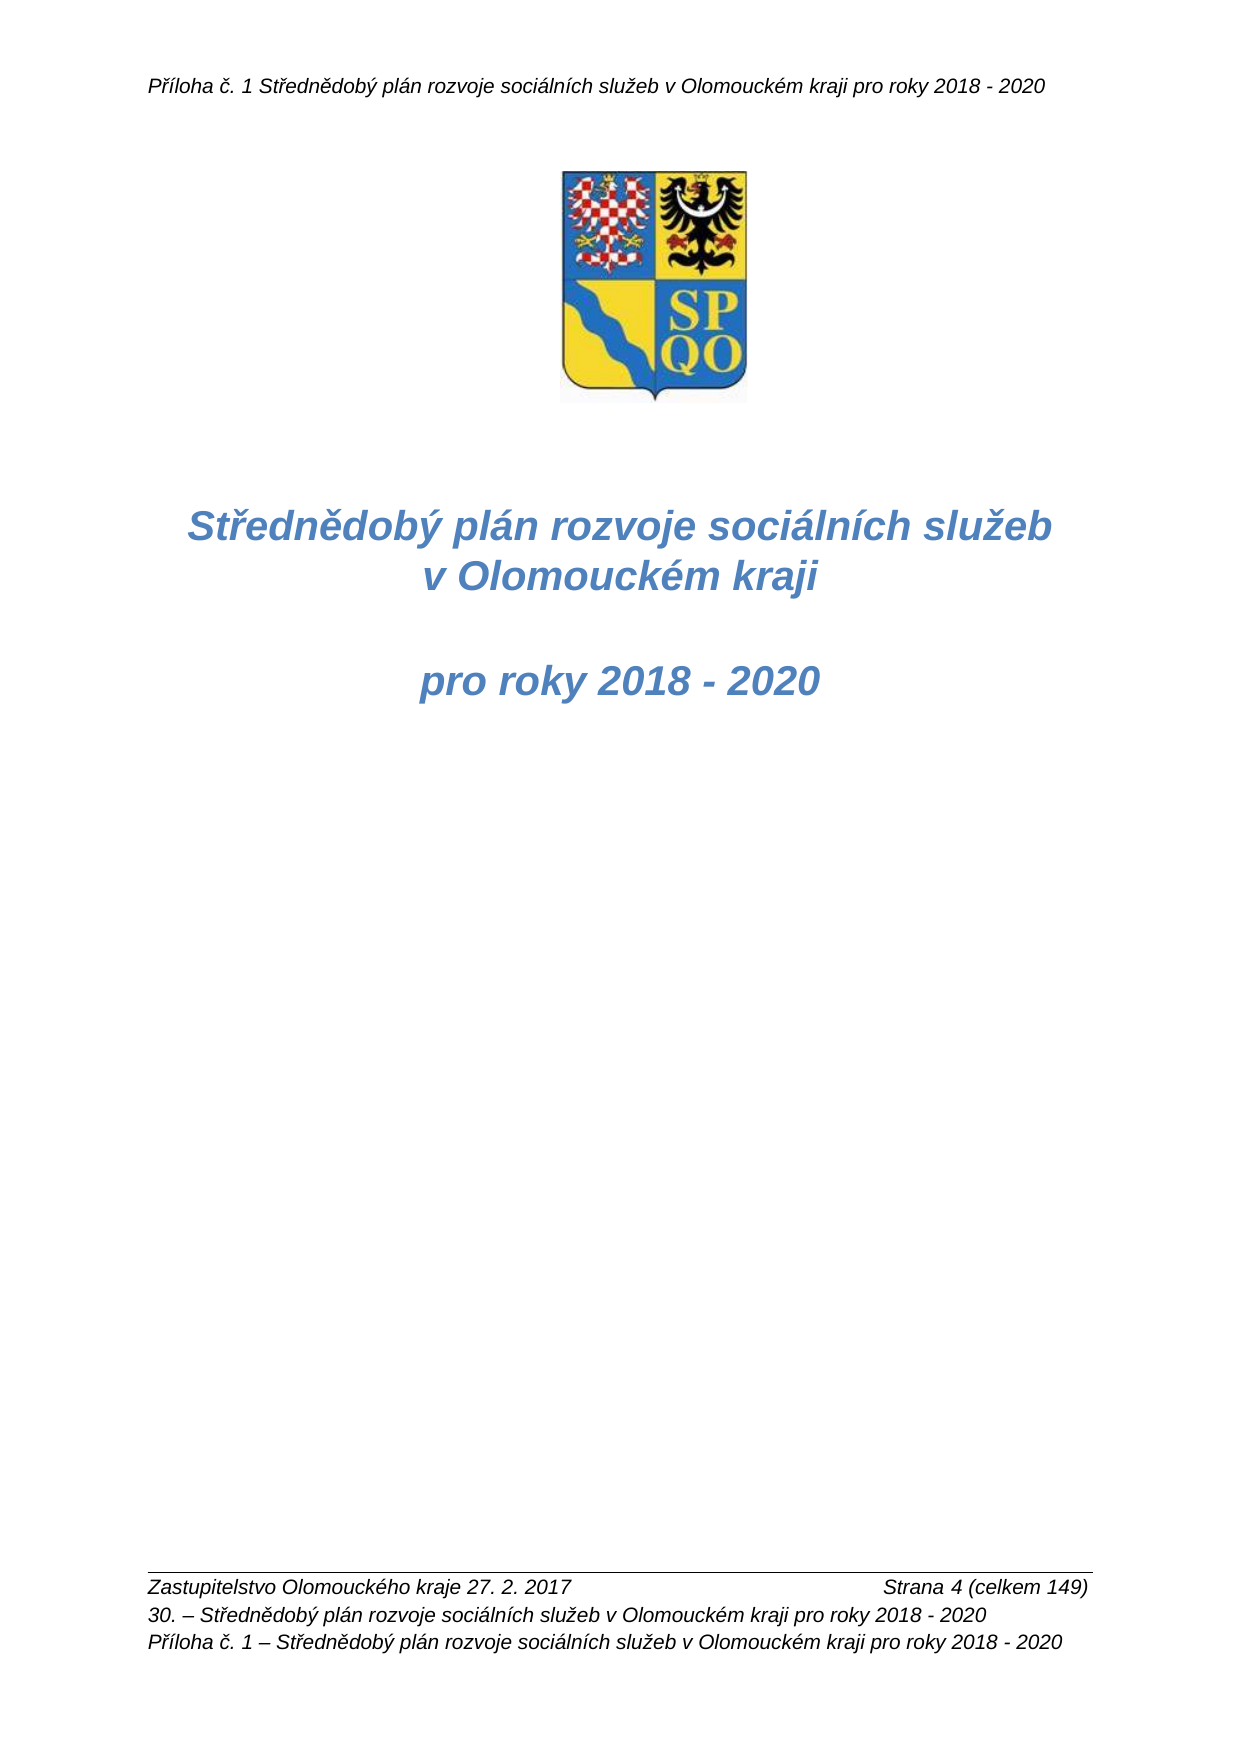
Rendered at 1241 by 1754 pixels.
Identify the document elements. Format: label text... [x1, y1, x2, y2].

subtitle Střednědobý plán rozvoje sociálních služeb v Olomouckém kraji [148, 501, 1093, 599]
picture [560, 171, 748, 403]
subtitle pro roky 2018 - 2020 [148, 657, 1093, 704]
